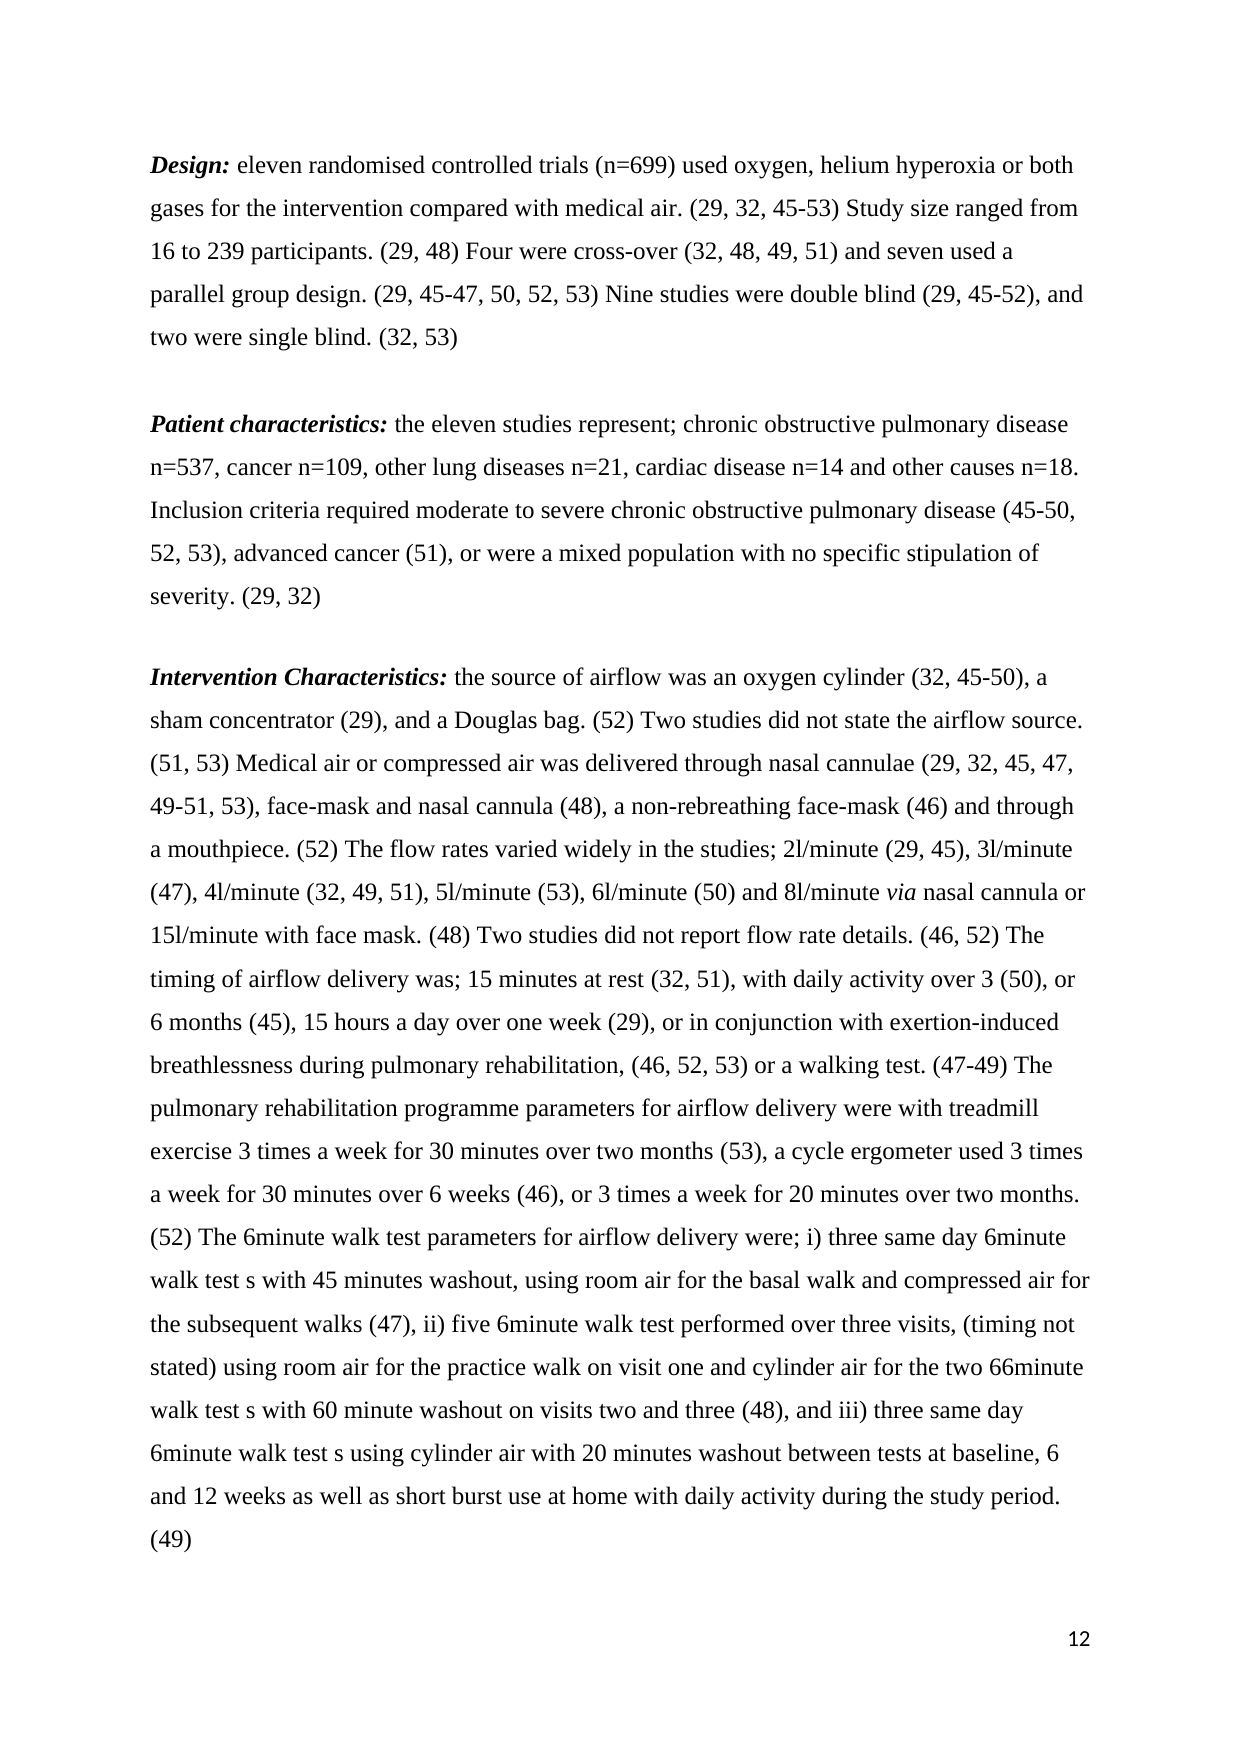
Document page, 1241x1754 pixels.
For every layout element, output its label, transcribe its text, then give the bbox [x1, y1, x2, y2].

text Intervention Characteristics: the source of airflow was an oxygen cylinder (32, 45-50), a sham concentrator (29), and a Douglas bag. (52) Two studies did not state the airflow source. (51, 53) Medical air or compressed air was delivered through nasal cannulae (29, 32, 45, 47, 49-51, 53), face-mask and nasal cannula (48), a non-rebreathing face-mask (46) and through a mouthpiece. (52) The flow rates varied widely in the studies; 2l/minute (29, 45), 3l/minute (47), 4l/minute (32, 49, 51), 5l/minute (53), 6l/minute (50) and 8l/minute via nasal cannula or 15l/minute with face mask. (48) Two studies did not report flow rate details. (46, 52) The timing of airflow delivery was; 15 minutes at rest (32, 51), with daily activity over 3 (50), or 6 months (45), 15 hours a day over one week (29), or in conjunction with exertion-induced breathlessness during pulmonary rehabilitation, (46, 52, 53) or a walking test. (47-49) The pulmonary rehabilitation programme parameters for airflow delivery were with treadmill exercise 3 times a week for 30 minutes over two months (53), a cycle ergometer used 3 times a week for 30 minutes over 6 weeks (46), or 3 times a week for 20 minutes over two months. (52) The 6minute walk test parameters for airflow delivery were; i) three same day 6minute walk test s with 45 minutes washout, using room air for the basal walk and compressed air for the subsequent walks (47), ii) five 6minute walk test performed over three visits, (timing not stated) using room air for the practice walk on visit one and cylinder air for the two 66minute walk test s with 60 minute washout on visits two and three (48), and iii) three same day 6minute walk test s using cylinder air with 20 minutes washout between tests at baseline, 6 and 12 weeks as well as short burst use at home with daily activity during the study period. (49) [150, 662, 1090, 1553]
text Design: eleven randomised controlled trials (n=699) used oxygen, helium hyperoxia or both gases for the intervention compared with medical air. (29, 32, 45-53) Study size ranged from 16 to 239 participants. (29, 48) Four were cross-over (32, 48, 49, 51) and seven used a parallel group design. (29, 45-47, 50, 52, 53) Nine studies were double blind (29, 45-52), and two were single blind. (32, 53) [150, 150, 1090, 351]
text Patient characteristics: the eleven studies represent; chronic obstructive pulmonary disease n=537, cancer n=109, other lung diseases n=21, cardiac disease n=14 and other causes n=18. Inclusion criteria required moderate to severe chronic obstructive pulmonary disease (45-50, 52, 53), advanced cancer (51), or were a mixed population with no specific stipulation of severity. (29, 32) [150, 409, 1090, 610]
